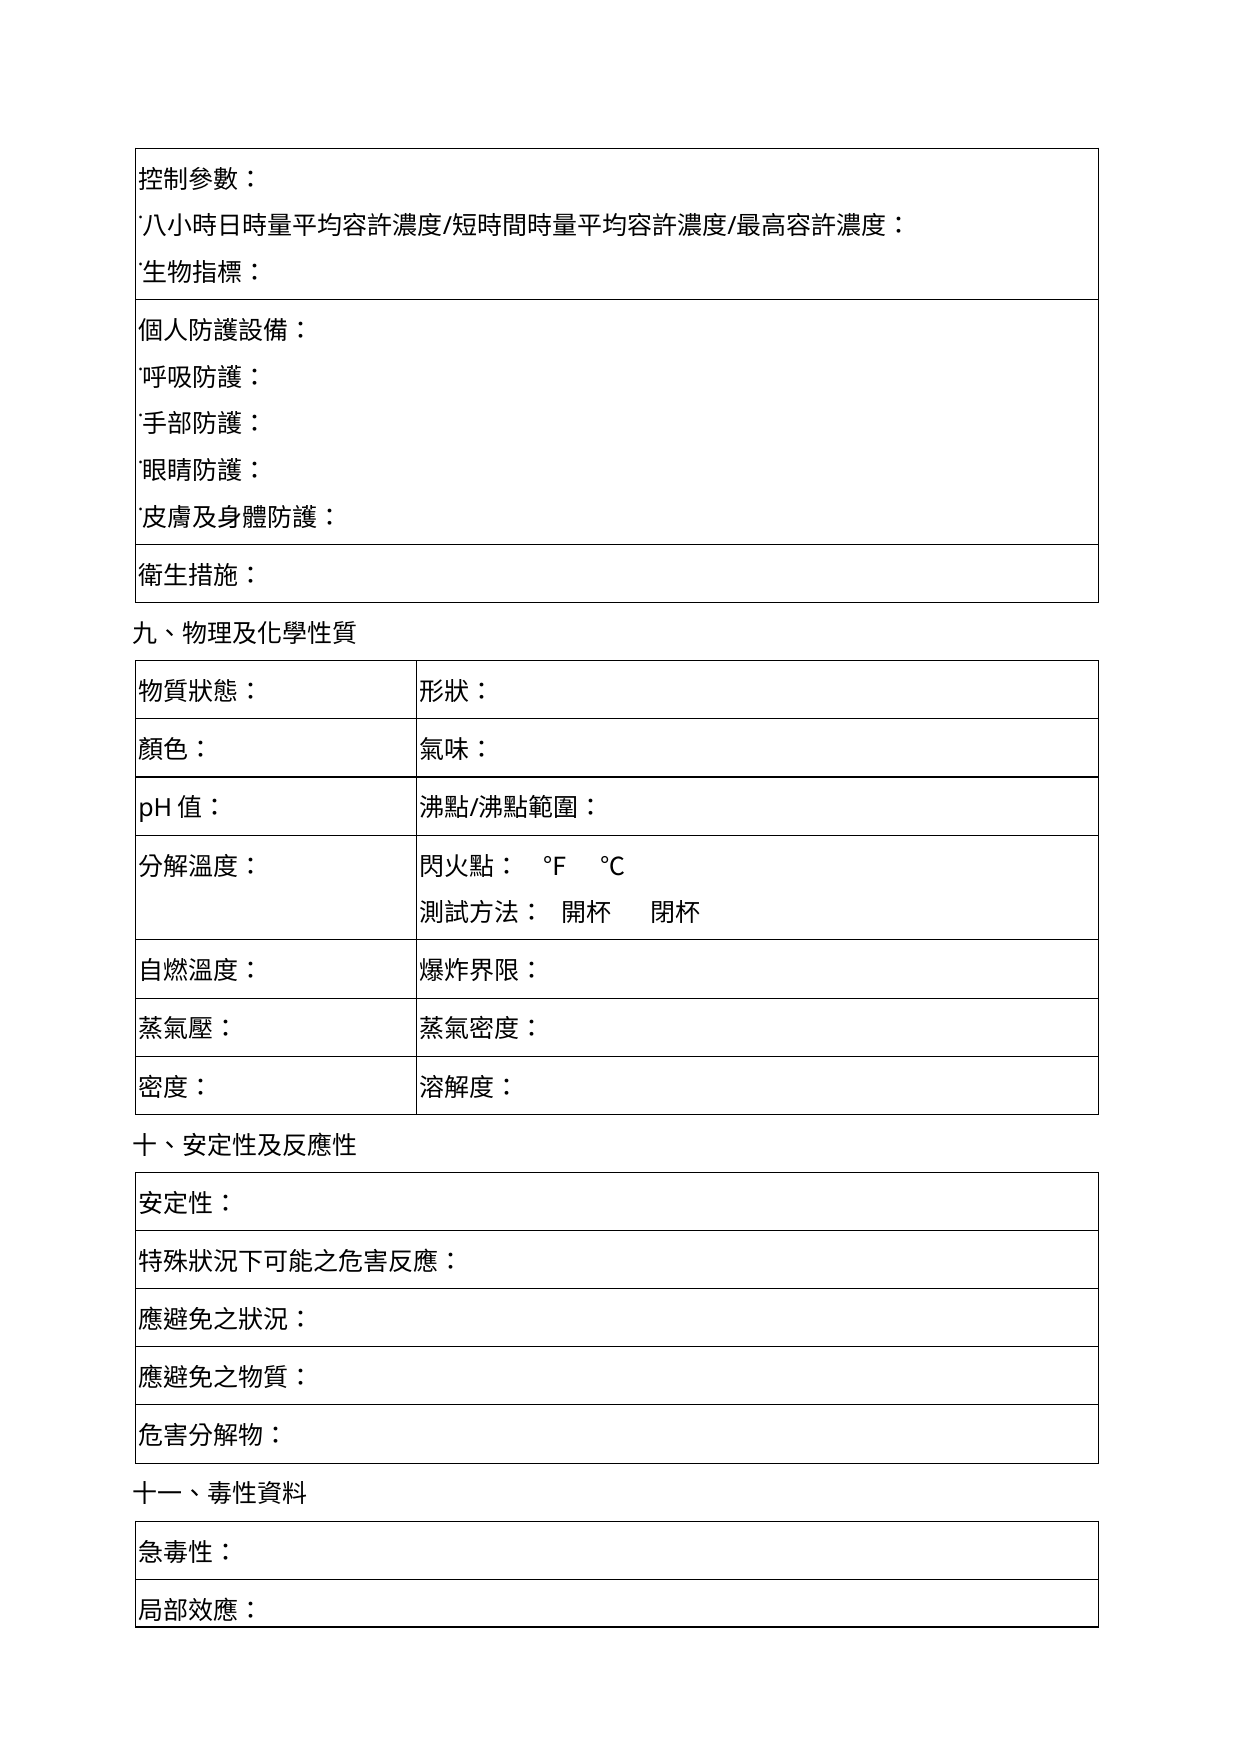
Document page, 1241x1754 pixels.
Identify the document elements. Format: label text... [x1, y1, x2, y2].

table_cell 自燃溫度： [136, 940, 416, 997]
text 九、物理及化學性質 [133, 613, 1108, 650]
table_cell 個人防護設備： ˙呼吸防護： ˙手部防護： ˙眼睛防護： ˙皮膚及身體防護： [136, 300, 1098, 544]
table_header 物質狀態： [136, 661, 416, 718]
table_header 急毒性： [136, 1522, 1098, 1579]
table_cell 分解溫度： [136, 836, 416, 939]
table_cell 溶解度： [417, 1057, 1098, 1114]
table_cell 局部效應： [136, 1580, 1098, 1626]
table_cell 氣味： [417, 719, 1098, 776]
table_header 安定性： [136, 1173, 1098, 1230]
table_cell 密度： [136, 1057, 416, 1114]
text 十、安定性及反應性 [133, 1125, 1108, 1161]
table_cell 應避免之物質： [136, 1347, 1098, 1404]
table_cell 閃火點： ℉ ℃ 測試方法： 開杯 閉杯 [417, 836, 1098, 939]
table_cell 蒸氣密度： [417, 999, 1098, 1056]
table_cell 控制參數： ˙八小時日時量平均容許濃度/短時間時量平均容許濃度/最高容許濃度： ˙生物指標： [136, 149, 1098, 299]
table_cell 衛生措施： [136, 545, 1098, 602]
table_cell 沸點/沸點範圍： [417, 778, 1098, 834]
table_cell 蒸氣壓： [136, 999, 416, 1056]
table_cell 應避免之狀況： [136, 1289, 1098, 1346]
table_cell 危害分解物： [136, 1405, 1098, 1462]
table_cell 爆炸界限： [417, 940, 1098, 997]
table_cell 特殊狀況下可能之危害反應： [136, 1231, 1098, 1288]
text 十一、毒性資料 [133, 1474, 1108, 1510]
table_cell 顏色： [136, 719, 416, 776]
table_header 形狀： [417, 661, 1098, 718]
table_cell pH值： [136, 778, 416, 834]
